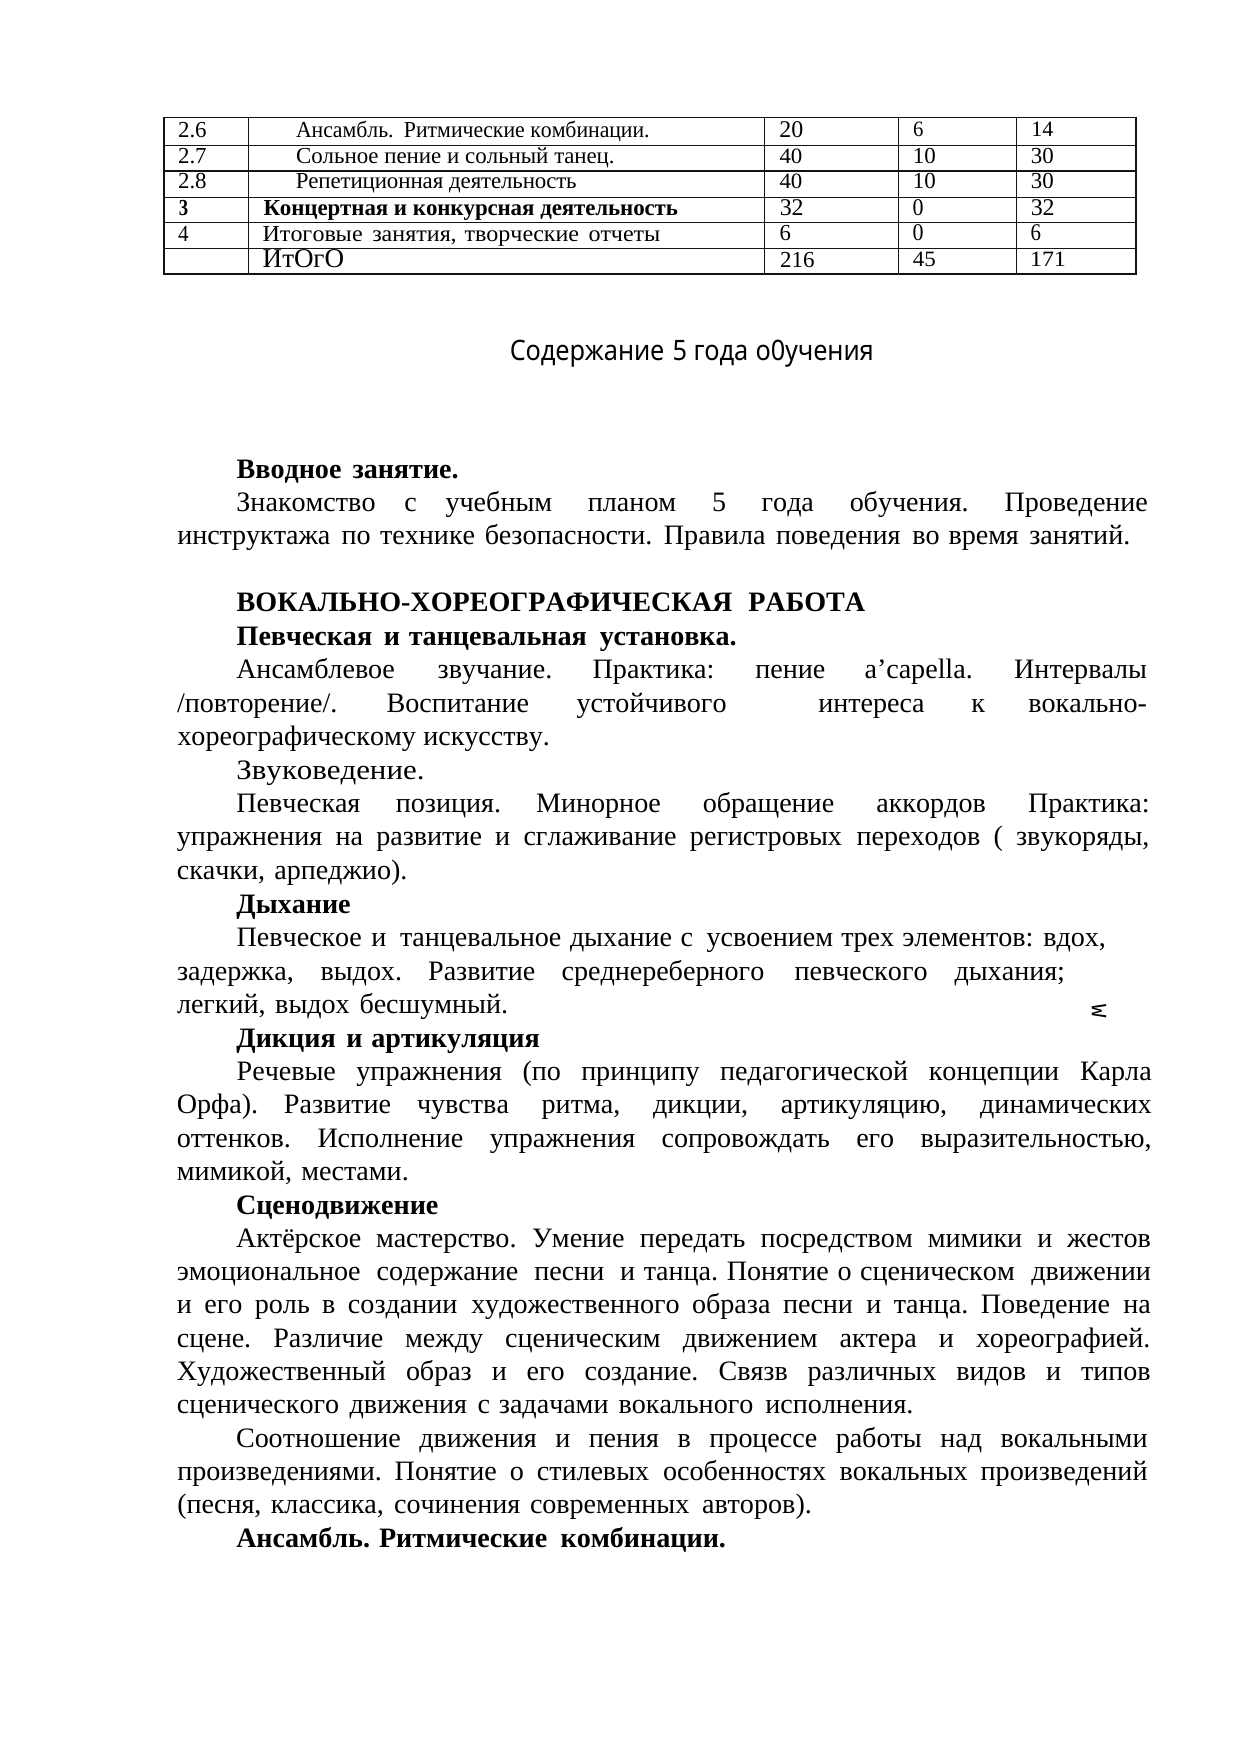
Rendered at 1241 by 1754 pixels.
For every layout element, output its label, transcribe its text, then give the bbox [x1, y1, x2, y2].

table_cell [165, 249, 248, 273]
table_cell 32 [765, 198, 898, 222]
subtitle Дыхание [236, 887, 1223, 920]
table_cell ИтОгО [249, 249, 764, 273]
table_cell 10 [899, 146, 1016, 170]
subtitle ВОКАЛЬНО-ХОРЕОГРАФИЧЕСКАЯ РАБОТА [236, 585, 1223, 618]
table_cell Сольное пение и сольный танец. [249, 146, 764, 170]
table_header 14 [1017, 118, 1135, 144]
table_cell Репетиционная деятельность [249, 172, 764, 196]
text Знакомство с учебным планом 5 года обучения. Проведение инструктажа по технике безопасности. Правила поведения во время занятий. [177, 485, 1148, 551]
table_cell 40 [765, 172, 898, 196]
table_cell 0 [899, 198, 1016, 222]
table_cell 32 [1017, 198, 1135, 222]
table_header 2.6 [165, 118, 248, 144]
table_header 20 [765, 118, 898, 144]
subtitle Ансамбль. Ритмические комбинации. [236, 1521, 1223, 1553]
text Ансамблевое звучание. Практика: пение а’capella. Интервалы [236, 652, 1223, 685]
text /повторение/. Воспитание устойчивого интереса к вокально- хореографическому искусству. [177, 686, 1149, 751]
table_cell 10 [899, 172, 1016, 196]
table_cell Концертная и конкурсная деятельность [249, 198, 764, 222]
table_header Ансамбль. Ритмические комбинации. [249, 118, 764, 144]
table_cell 216 [765, 249, 898, 273]
text Звуковедение. [236, 754, 1223, 786]
text Речевые упражнения (по принципу педагогической концепции Карла Орфа). Развитие чувства ритма, дикции, артикуляцию, динамических оттенков. Исполнение упражнения сопровождать его выразительностью, мимикой, местами. [177, 1054, 1152, 1186]
subtitle Дикция и артикуляция [236, 1021, 1223, 1053]
text Певческая позиция. Минорное обращение аккордов Практика: упражнения на развитие и сглаживание регистровых переходов ( звукоряды, скачки, арпеджио). [177, 786, 1150, 885]
table_cell 3 [165, 198, 248, 222]
table_cell 6 [765, 223, 898, 248]
subtitle Вводное занятие. [236, 452, 1223, 484]
table_cell 4 [165, 223, 248, 248]
text Певческая и танцевальная установка. [236, 619, 1223, 652]
text Актёрское мастерство. Умение передать посредством мимики и жестов эмоциональное содержание песни и танца. Понятие о сценическом движении и его роль в создании художественного образа песни и танца. Поведение на сцене. Различие между сценическим движением актера и хореографией. Художественный образ и его создание. Связв различных видов и типов сценического движения с задачами вокального исполнения. [177, 1221, 1151, 1420]
text Соотношение движения и пения в процессе работы над вокальными произведениями. Понятие о стилевых особенностях вокальных произведений (песня, классика, сочинения современных авторов). [177, 1421, 1148, 1520]
table_header 6 [899, 118, 1016, 144]
table_cell 45 [899, 249, 1016, 273]
table_cell 2.7 [165, 146, 248, 170]
table_cell 40 [765, 146, 898, 170]
table_cell 171 [1017, 249, 1135, 273]
table_cell 2.8 [165, 172, 248, 196]
text Содержание 5 года о0учения [367, 330, 1017, 368]
table_cell Итоговые занятия, творческие отчеты [249, 223, 764, 248]
table_cell 0 [899, 223, 1016, 248]
table_cell 6 [1017, 223, 1135, 248]
table_cell 30 [1017, 172, 1135, 196]
text Певческое и танцевальное дыхание с усвоением трех элементов: вдох, задержка, выдох. Развитие среднереберного певческого дыхания; легкий, выдох бесшумный. [177, 920, 1151, 1019]
table_cell 30 [1017, 146, 1135, 170]
subtitle Сценодвижение [236, 1188, 1223, 1220]
